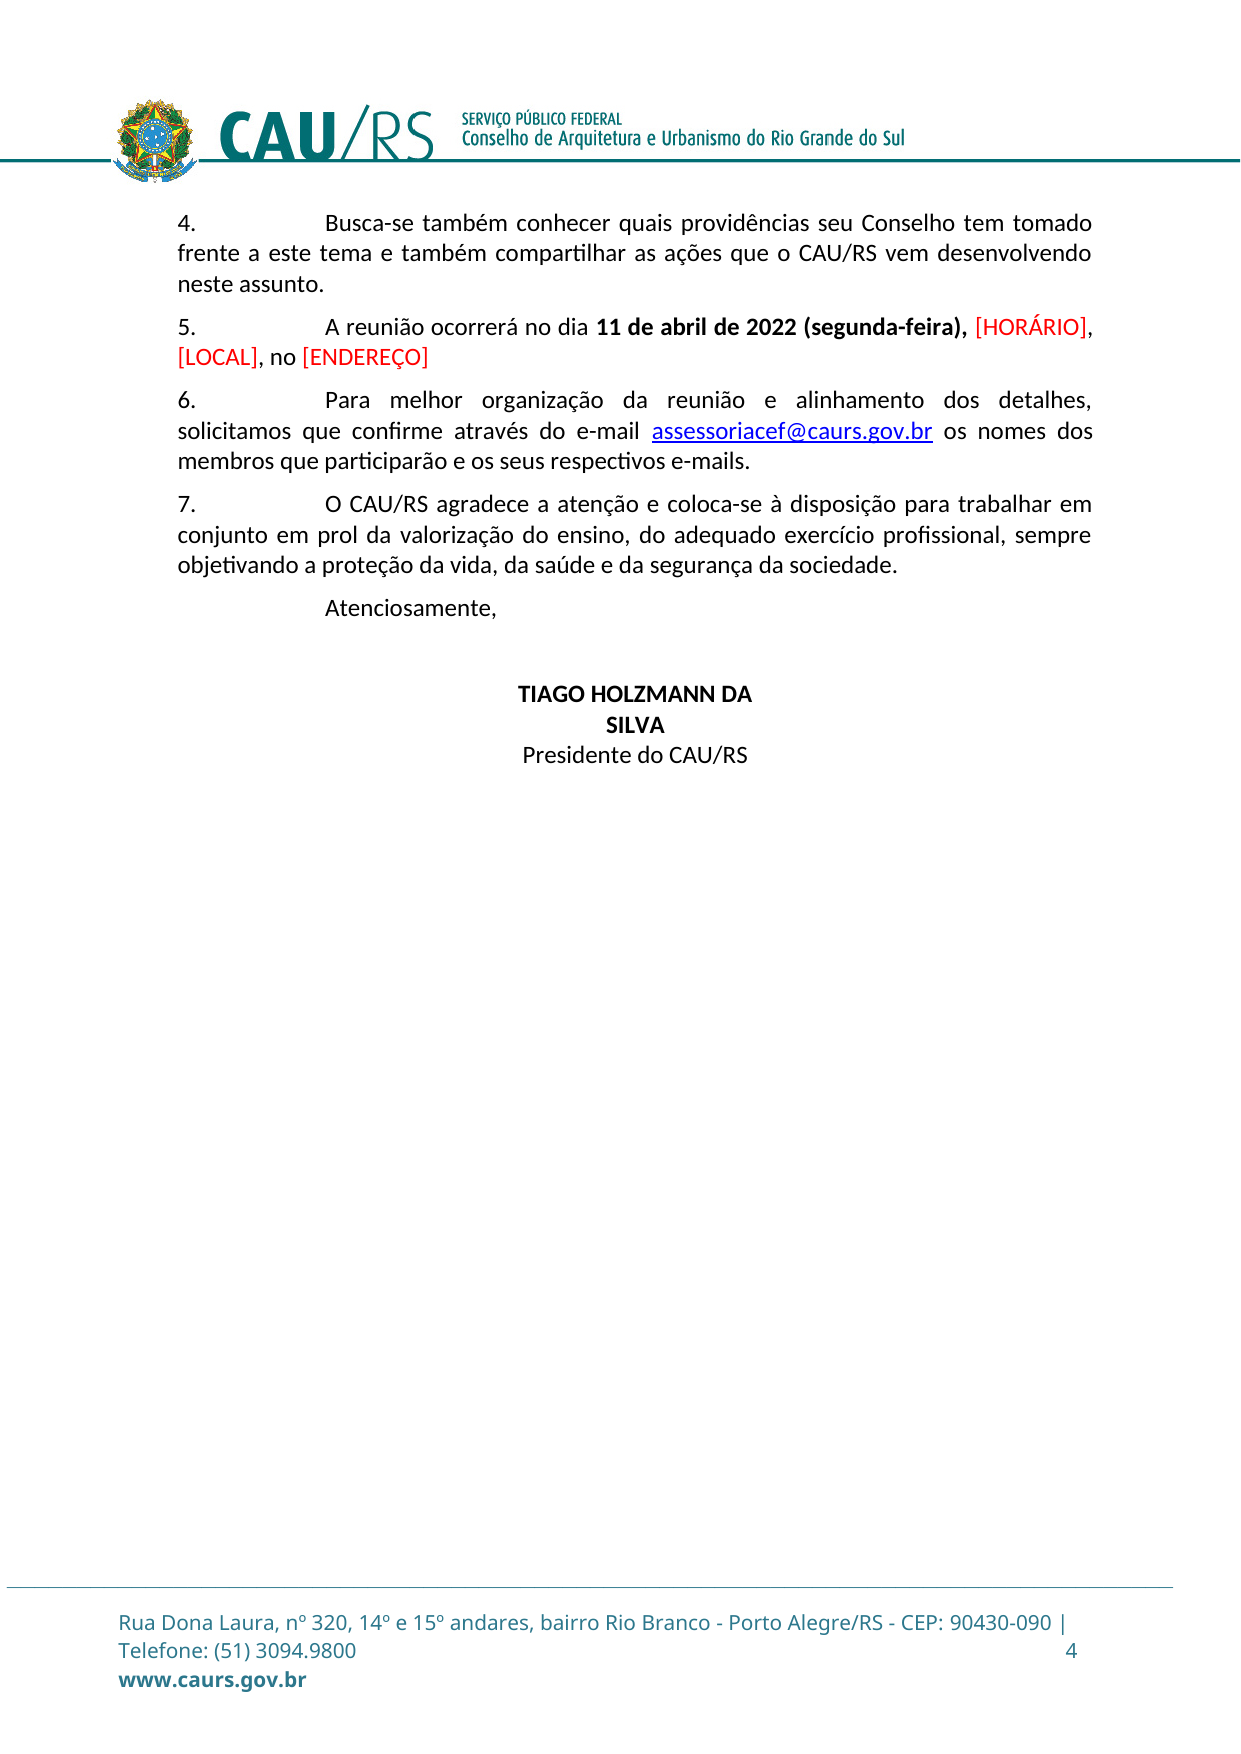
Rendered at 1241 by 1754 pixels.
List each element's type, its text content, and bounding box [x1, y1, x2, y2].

picture [0, 33, 1241, 194]
list Busca-se também conhecer quais providências seu Conselho tem tomado frente a este tema e também compartilhar as ações que o CAU/RS vem desenvolvendo neste assunto. [177, 207, 1093, 298]
list A reunião ocorrerá no dia 11 de abril de 2022 (segunda-feira), [HORÁRIO], [LOCAL], no [ENDEREÇO] [177, 311, 1093, 372]
list O CAU/RS agradece a atenção e coloca-se à disposição para trabalhar em conjunto em prol da valorização do ensino, do adequado exercício profissional, sempre objetivando a proteção da vida, da saúde e da segurança da sociedade. [177, 488, 1093, 580]
table_cell Presidente do CAU/RS [474, 740, 796, 770]
table_header TIAGO HOLZMANN DA SILVA [474, 679, 796, 739]
list Para melhor organização da reunião e alinhamento dos detalhes, solicitamos que confirme através do e-mail assessoriacef@caurs.gov.br os nomes dos membros que participarão e os seus respectivos e-mails. [177, 384, 1093, 476]
text Atenciosamente, [325, 592, 1093, 623]
